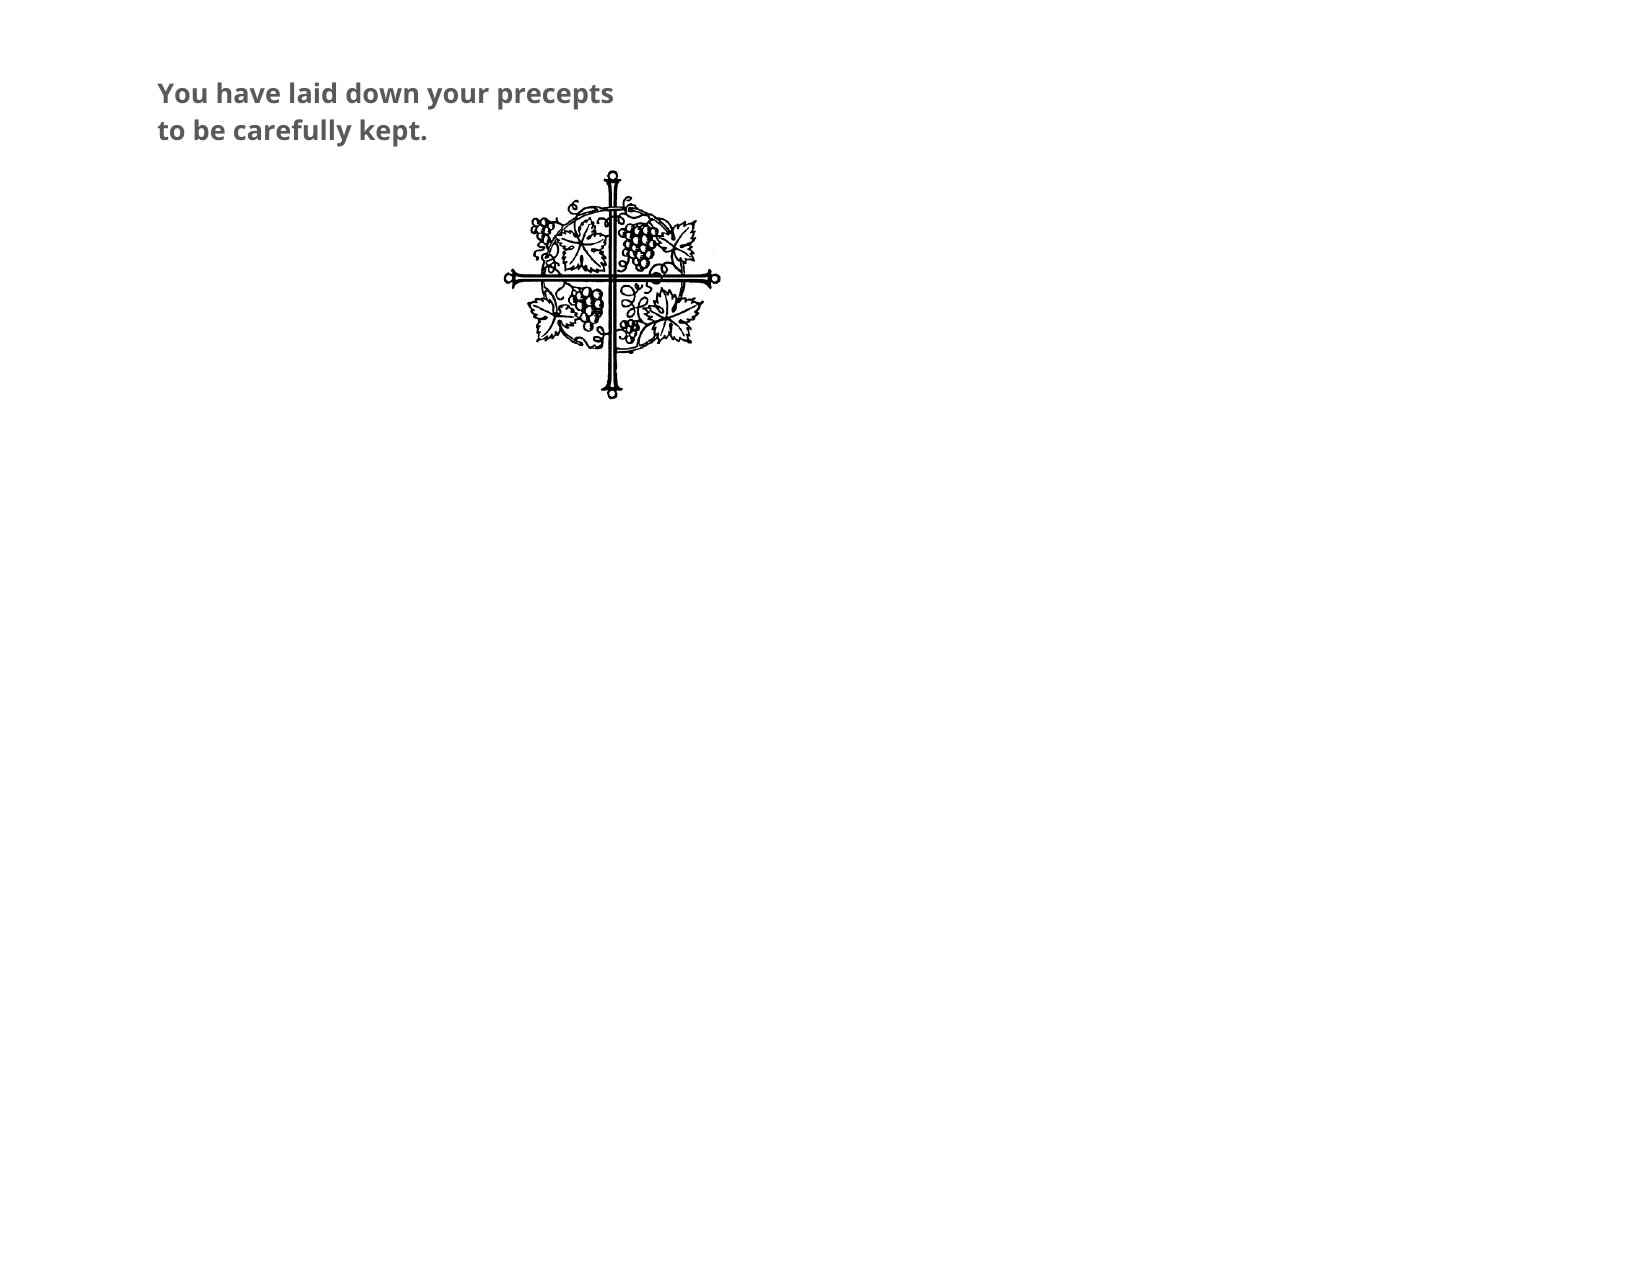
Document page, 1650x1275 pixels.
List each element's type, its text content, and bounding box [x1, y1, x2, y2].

picture [501, 167, 722, 402]
text You have laid down your precepts [150, 75, 722, 112]
text to be carefully kept. [150, 112, 722, 149]
